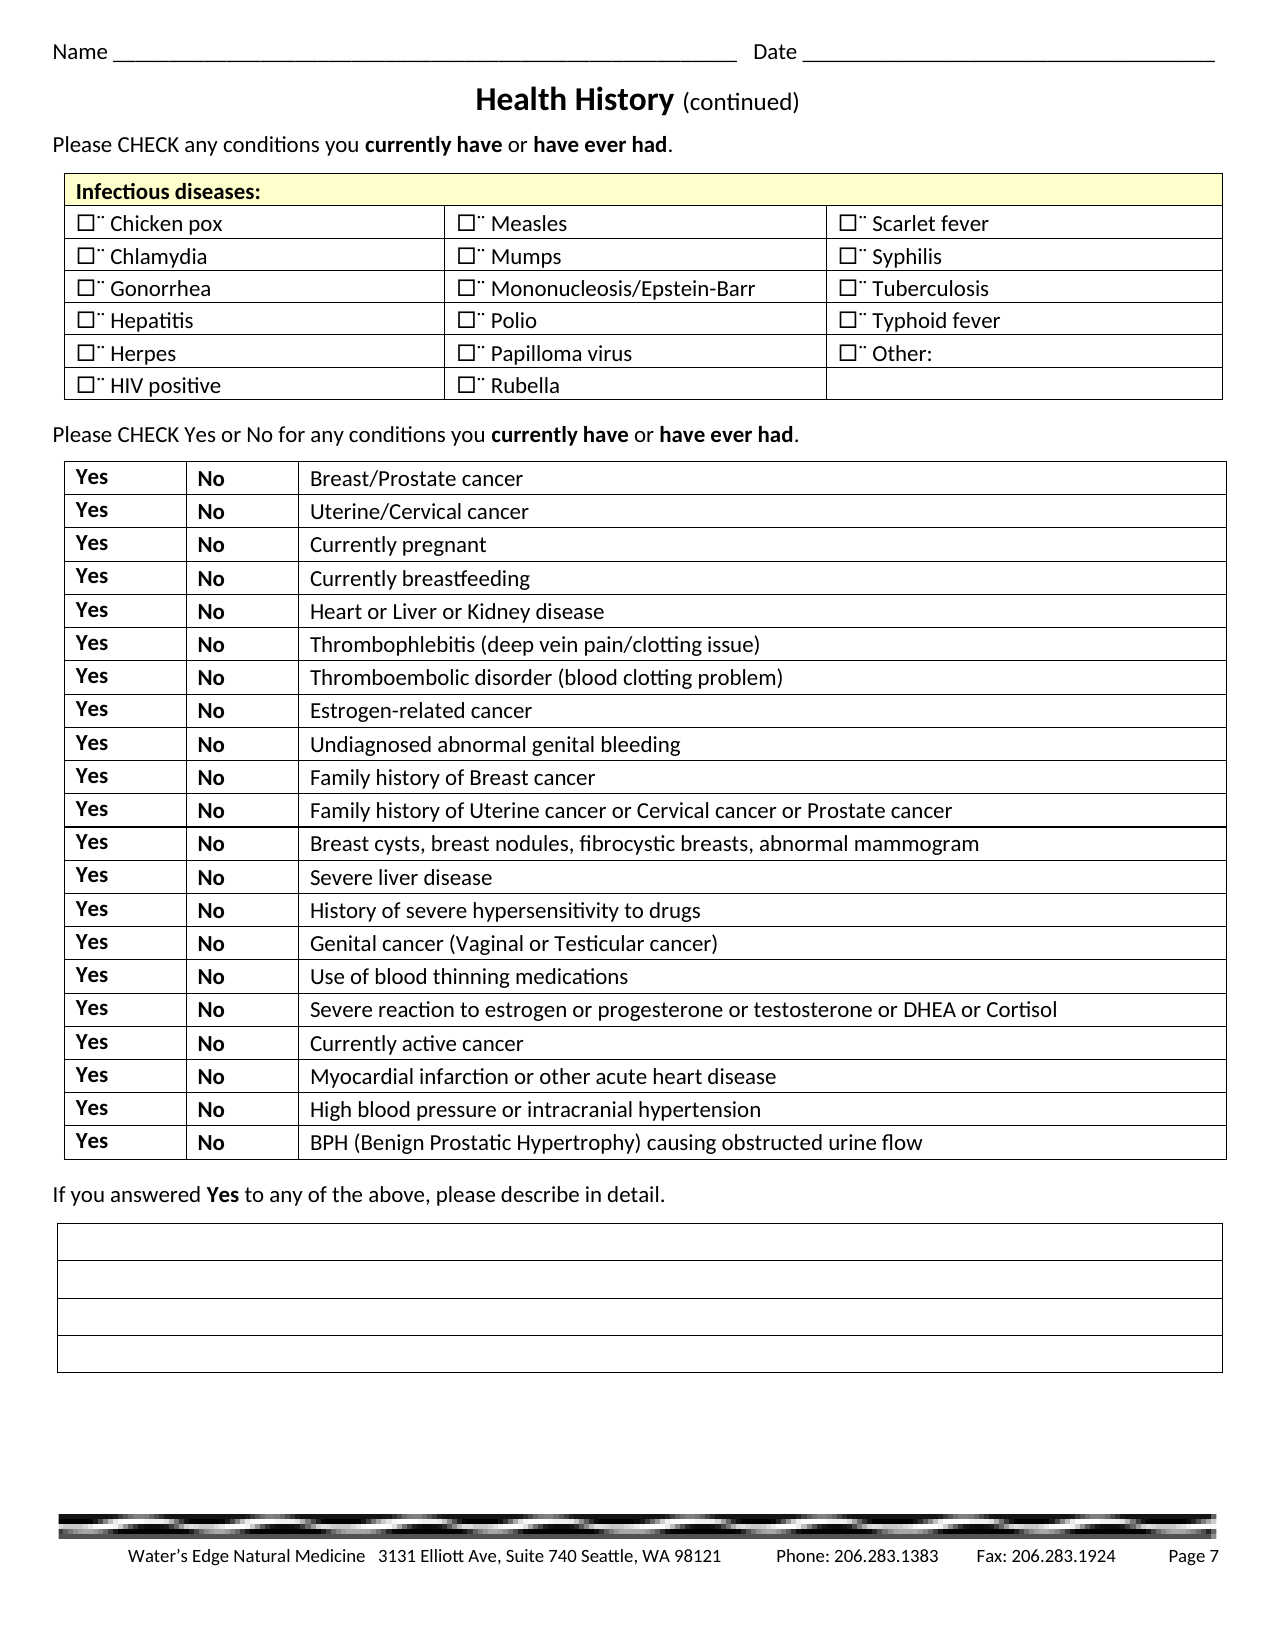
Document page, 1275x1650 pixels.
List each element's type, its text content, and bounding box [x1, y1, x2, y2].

table_cell No [187, 595, 298, 627]
table_cell Yes [65, 927, 186, 959]
table_cell No [187, 728, 298, 760]
table_cell Yes [65, 794, 186, 826]
table_cell No [187, 1027, 298, 1059]
table_cell Undiagnosed abnormal genital bleeding [299, 728, 1226, 760]
table_cell Yes [65, 628, 186, 660]
table_cell [58, 1261, 1222, 1297]
table_cell ¨ Hepatitis [65, 303, 444, 334]
text Health History (continued) [52, 78, 1222, 119]
table_cell Yes [65, 761, 186, 793]
table_cell Yes [65, 528, 186, 561]
table_cell Severe reaction to estrogen or progesterone or testosterone or DHEA or Cortisol [299, 994, 1226, 1026]
table_cell Breast cysts, breast nodules, fibrocystic breasts, abnormal mammogram [299, 828, 1226, 859]
table_cell No [187, 794, 298, 826]
text Name Date [52, 37, 1222, 66]
text Please CHECK Yes or No for any conditions you currently have or have ever had. [52, 420, 1222, 448]
table_cell Yes [65, 1093, 186, 1125]
table_header Breast/Prostate cancer [299, 462, 1226, 494]
table_cell ¨ Tuberculosis [827, 271, 1222, 302]
table_cell No [187, 562, 298, 594]
table_cell No [187, 994, 298, 1026]
table_cell Yes [65, 894, 186, 926]
table_cell No [187, 1060, 298, 1092]
table_cell Yes [65, 661, 186, 693]
table_cell Yes [65, 960, 186, 992]
table_cell Yes [65, 1060, 186, 1092]
table_cell ¨ Chlamydia [65, 239, 444, 270]
table_cell Genital cancer (Vaginal or Testicular cancer) [299, 927, 1226, 959]
table_cell Yes [65, 495, 186, 527]
table_cell BPH (Benign Prostatic Hypertrophy) causing obstructed urine flow [299, 1126, 1226, 1159]
table_header No [187, 462, 298, 494]
table_cell ¨ Mononucleosis/Epstein-Barr [445, 271, 826, 302]
table_cell Currently active cancer [299, 1027, 1226, 1059]
table_cell Uterine/Cervical cancer [299, 495, 1226, 527]
table_cell [58, 1299, 1222, 1335]
table_cell ¨ Polio [445, 303, 826, 334]
table_cell Severe liver disease [299, 861, 1226, 893]
table_header Yes [65, 462, 186, 494]
text If you answered Yes to any of the above, please describe in detail. [52, 1180, 1222, 1208]
table_cell ¨ Papilloma virus [445, 335, 826, 367]
table_cell ¨ Rubella [445, 368, 826, 399]
table_cell Yes [65, 828, 186, 859]
table_cell No [187, 861, 298, 893]
table_cell ¨ Chicken pox [65, 206, 444, 237]
table_cell [58, 1336, 1222, 1372]
table_cell ¨ Scarlet fever [827, 206, 1222, 237]
table_cell ¨ Gonorrhea [65, 271, 444, 302]
table_cell Yes [65, 1126, 186, 1159]
table_header Infectious diseases: [65, 174, 1222, 205]
table_cell No [187, 528, 298, 561]
table_cell [827, 368, 1222, 399]
table_cell ¨ Typhoid fever [827, 303, 1222, 334]
table_cell No [187, 761, 298, 793]
table_cell ¨ Syphilis [827, 239, 1222, 270]
table_cell No [187, 628, 298, 660]
table_cell No [187, 1126, 298, 1159]
table_cell Yes [65, 728, 186, 760]
table_cell ¨ Measles [445, 206, 826, 237]
table_cell Thrombophlebitis (deep vein pain/clotting issue) [299, 628, 1226, 660]
table_header [58, 1224, 1222, 1260]
table_cell No [187, 960, 298, 992]
table_cell No [187, 828, 298, 859]
table_cell Yes [65, 1027, 186, 1059]
table_cell ¨ Mumps [445, 239, 826, 270]
table_cell No [187, 495, 298, 527]
table_cell Use of blood thinning medications [299, 960, 1226, 992]
table_cell Heart or Liver or Kidney disease [299, 595, 1226, 627]
table_cell No [187, 927, 298, 959]
table_cell Yes [65, 695, 186, 727]
table_cell High blood pressure or intracranial hypertension [299, 1093, 1226, 1125]
table_cell History of severe hypersensitivity to drugs [299, 894, 1226, 926]
table_cell ¨ Herpes [65, 335, 444, 367]
table_cell Family history of Breast cancer [299, 761, 1226, 793]
table_cell Yes [65, 595, 186, 627]
table_cell No [187, 1093, 298, 1125]
table_cell Myocardial infarction or other acute heart disease [299, 1060, 1226, 1092]
table_cell ¨ HIV positive [65, 368, 444, 399]
text Please CHECK any conditions you currently have or have ever had. [52, 127, 1222, 158]
table_cell Thromboembolic disorder (blood clotting problem) [299, 661, 1226, 693]
table_cell No [187, 695, 298, 727]
table_cell No [187, 661, 298, 693]
table_cell No [187, 894, 298, 926]
table_cell Yes [65, 994, 186, 1026]
table_cell Family history of Uterine cancer or Cervical cancer or Prostate cancer [299, 794, 1226, 826]
table_cell Currently breastfeeding [299, 562, 1226, 594]
table_cell ¨ Other: [827, 335, 1222, 367]
table_cell Yes [65, 562, 186, 594]
table_cell Yes [65, 861, 186, 893]
table_cell Estrogen-related cancer [299, 695, 1226, 727]
table_cell Currently pregnant [299, 528, 1226, 561]
